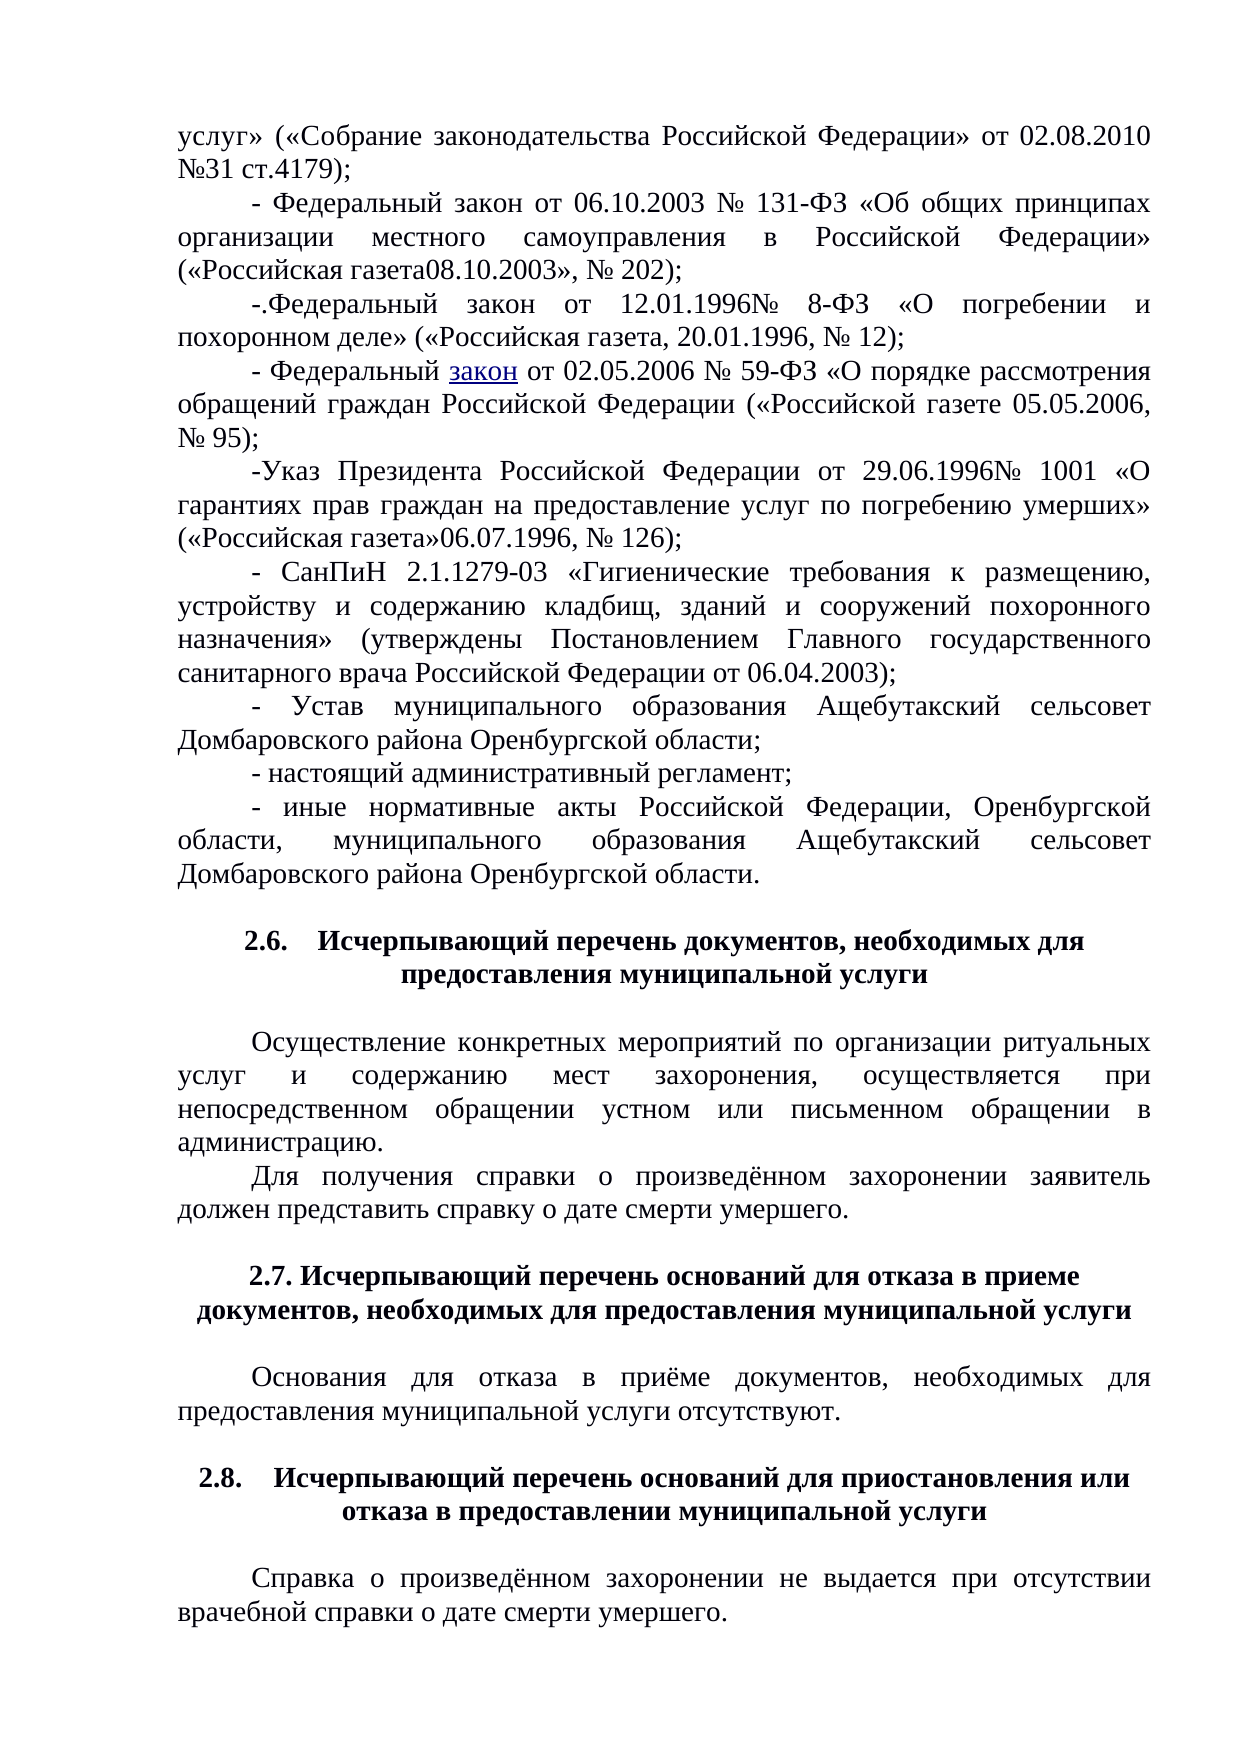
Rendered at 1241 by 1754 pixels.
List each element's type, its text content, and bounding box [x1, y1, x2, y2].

text Осуществление конкретных мероприятий по организации ритуальных услуг и содержанию мест захоронения, осуществляется при непосредственном обращении устном или письменном обращении в администрацию. [177, 1024, 1152, 1158]
text Для получения справки о произведённом захоронении заявитель должен представить справку о дате смерти умершего. [177, 1158, 1152, 1225]
text - настоящий административный регламент; [177, 755, 1152, 789]
text - иные нормативные акты Российской Федерации, Оренбургской области, муниципального образования Ащебутакский сельсовет Домбаровского района Оренбургской области. [177, 789, 1152, 889]
text 2.7. Исчерпывающий перечень оснований для отказа в приеме [177, 1258, 1152, 1292]
text - Федеральный закон от 02.05.2006 № 59-ФЗ «О порядке рассмотрения обращений граждан Российской Федерации («Российской газете 05.05.2006, № 95); [177, 353, 1152, 453]
list Исчерпывающий перечень оснований для приостановления или отказа в предоставлении муниципальной услуги [177, 1460, 1152, 1527]
text - СанПиН 2.1.1279-03 «Гигиенические требования к размещению, устройству и содержанию кладбищ, зданий и сооружений похоронного назначения» (утверждены Постановлением Главного государственного санитарного врача Российской Федерации от 06.04.2003); [177, 554, 1152, 688]
text Справка о произведённом захоронении не выдается при отсутствии врачебной справки о дате смерти умершего. [177, 1560, 1152, 1627]
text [177, 118, 1152, 185]
text -Указ Президента Российской Федерации от 29.06.1996№ 1001 «О гарантиях прав граждан на предоставление услуг по погребению умерших» («Российская газета»06.07.1996, № 126); [177, 453, 1152, 554]
text -.Федеральный закон от 12.01.1996№ 8-ФЗ «О погребении и похоронном деле» («Российская газета, 20.01.1996, № 12); [177, 286, 1152, 353]
text - Устав муниципального образования Ащебутакский сельсовет Домбаровского района Оренбургской области; [177, 688, 1152, 755]
text 2.6. Исчерпывающий перечень документов, необходимых для предоставления муниципальной услуги [177, 923, 1152, 990]
text документов, необходимых для предоставления муниципальной услуги [177, 1292, 1152, 1326]
text - Федеральный закон от 06.10.2003 № 131-ФЗ «Об общих принципах организации местного самоуправления в Российской Федерации» («Российская газета08.10.2003», № 202); [177, 185, 1152, 286]
text Основания для отказа в приёме документов, необходимых для предоставления муниципальной услуги отсутствуют. [177, 1359, 1152, 1426]
